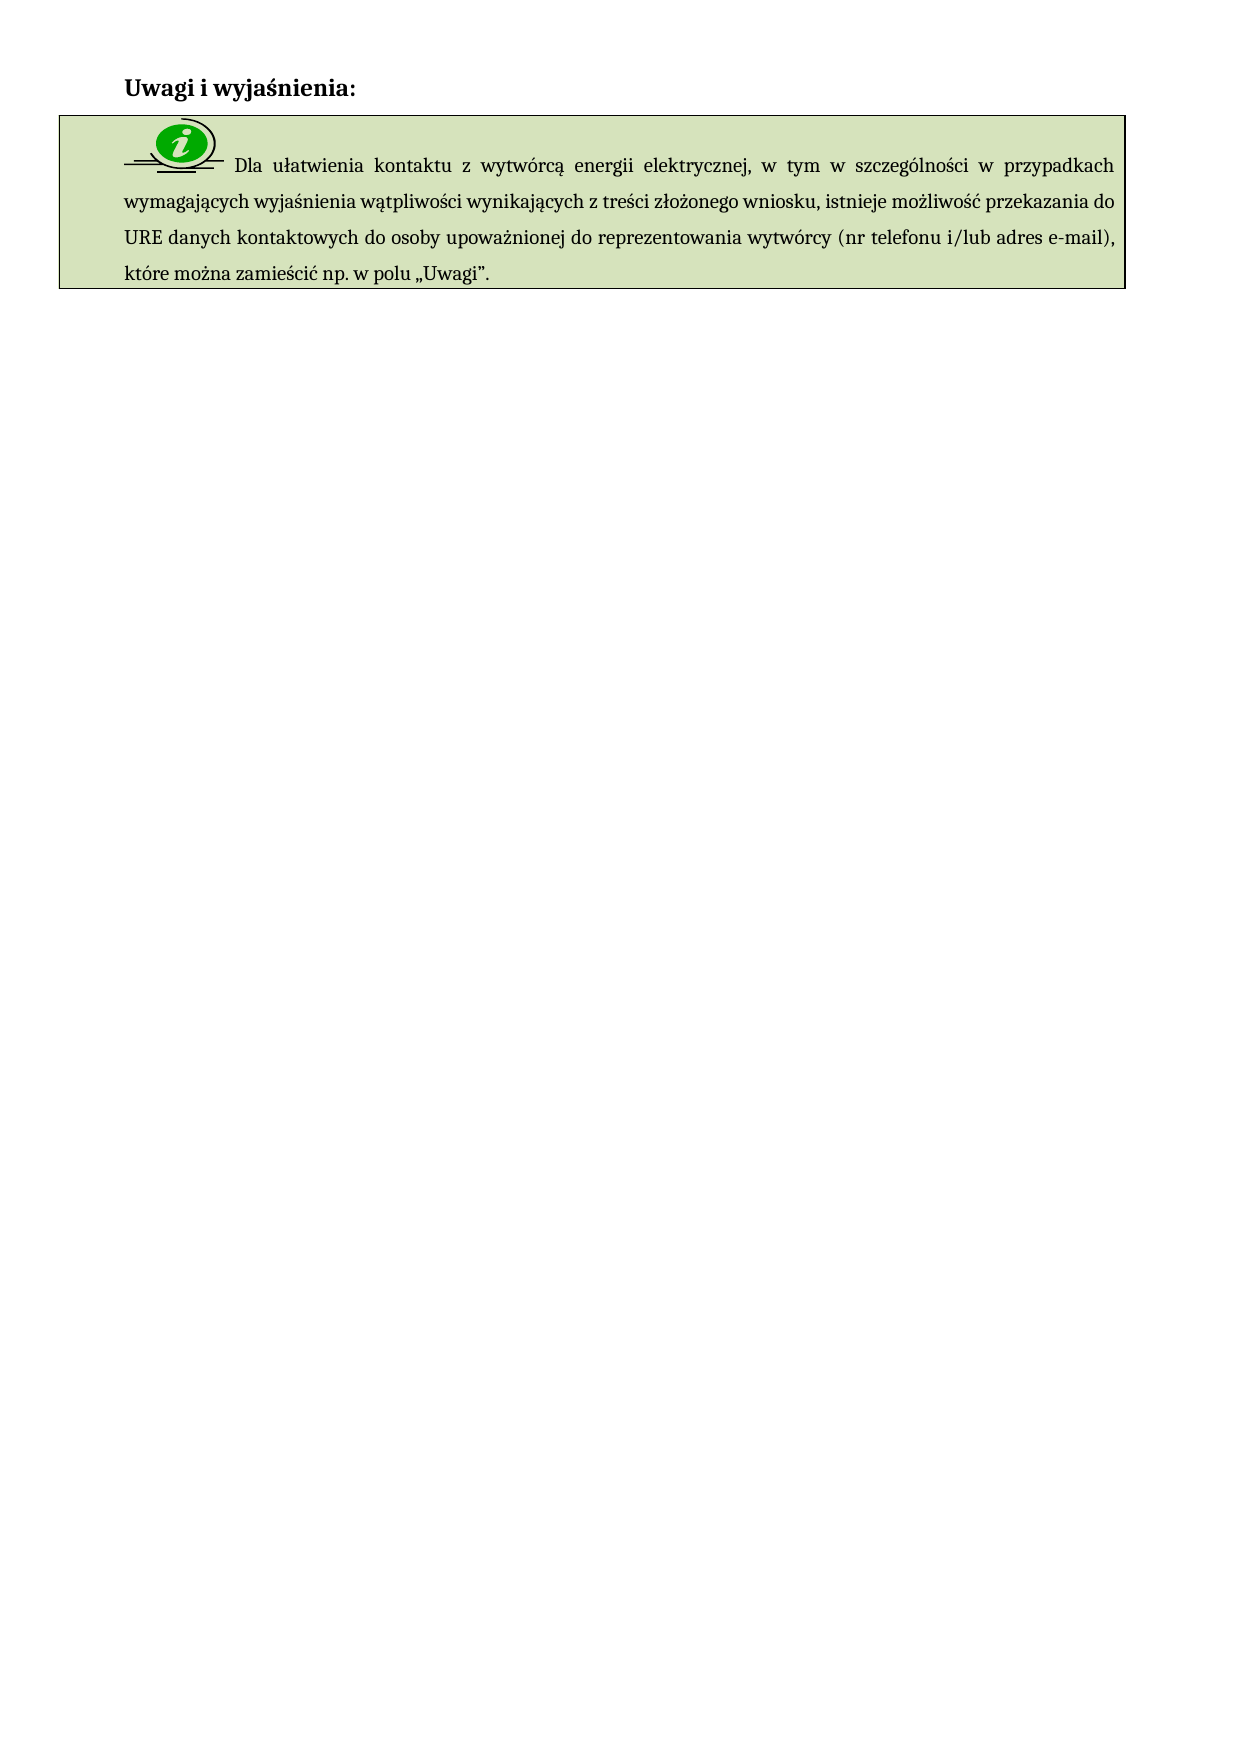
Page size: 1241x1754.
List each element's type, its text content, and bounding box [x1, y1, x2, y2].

text Uwagi i wyjaśnienia: [124, 74, 1116, 103]
text Dla ułatwienia kontaktu z wytwórcą energii elektrycznej, w tym w szczególności w przypadkach wymagających wyjaśnienia wątpliwości wynikających z treści złożonego wniosku, istnieje możliwość przekazania do URE danych kontaktowych do osoby upoważnionej do reprezentowania wytwórcy (nr telefonu i/lub adres e-mail), które można zamieścić np. w polu „Uwagi”. [60, 116, 1124, 288]
